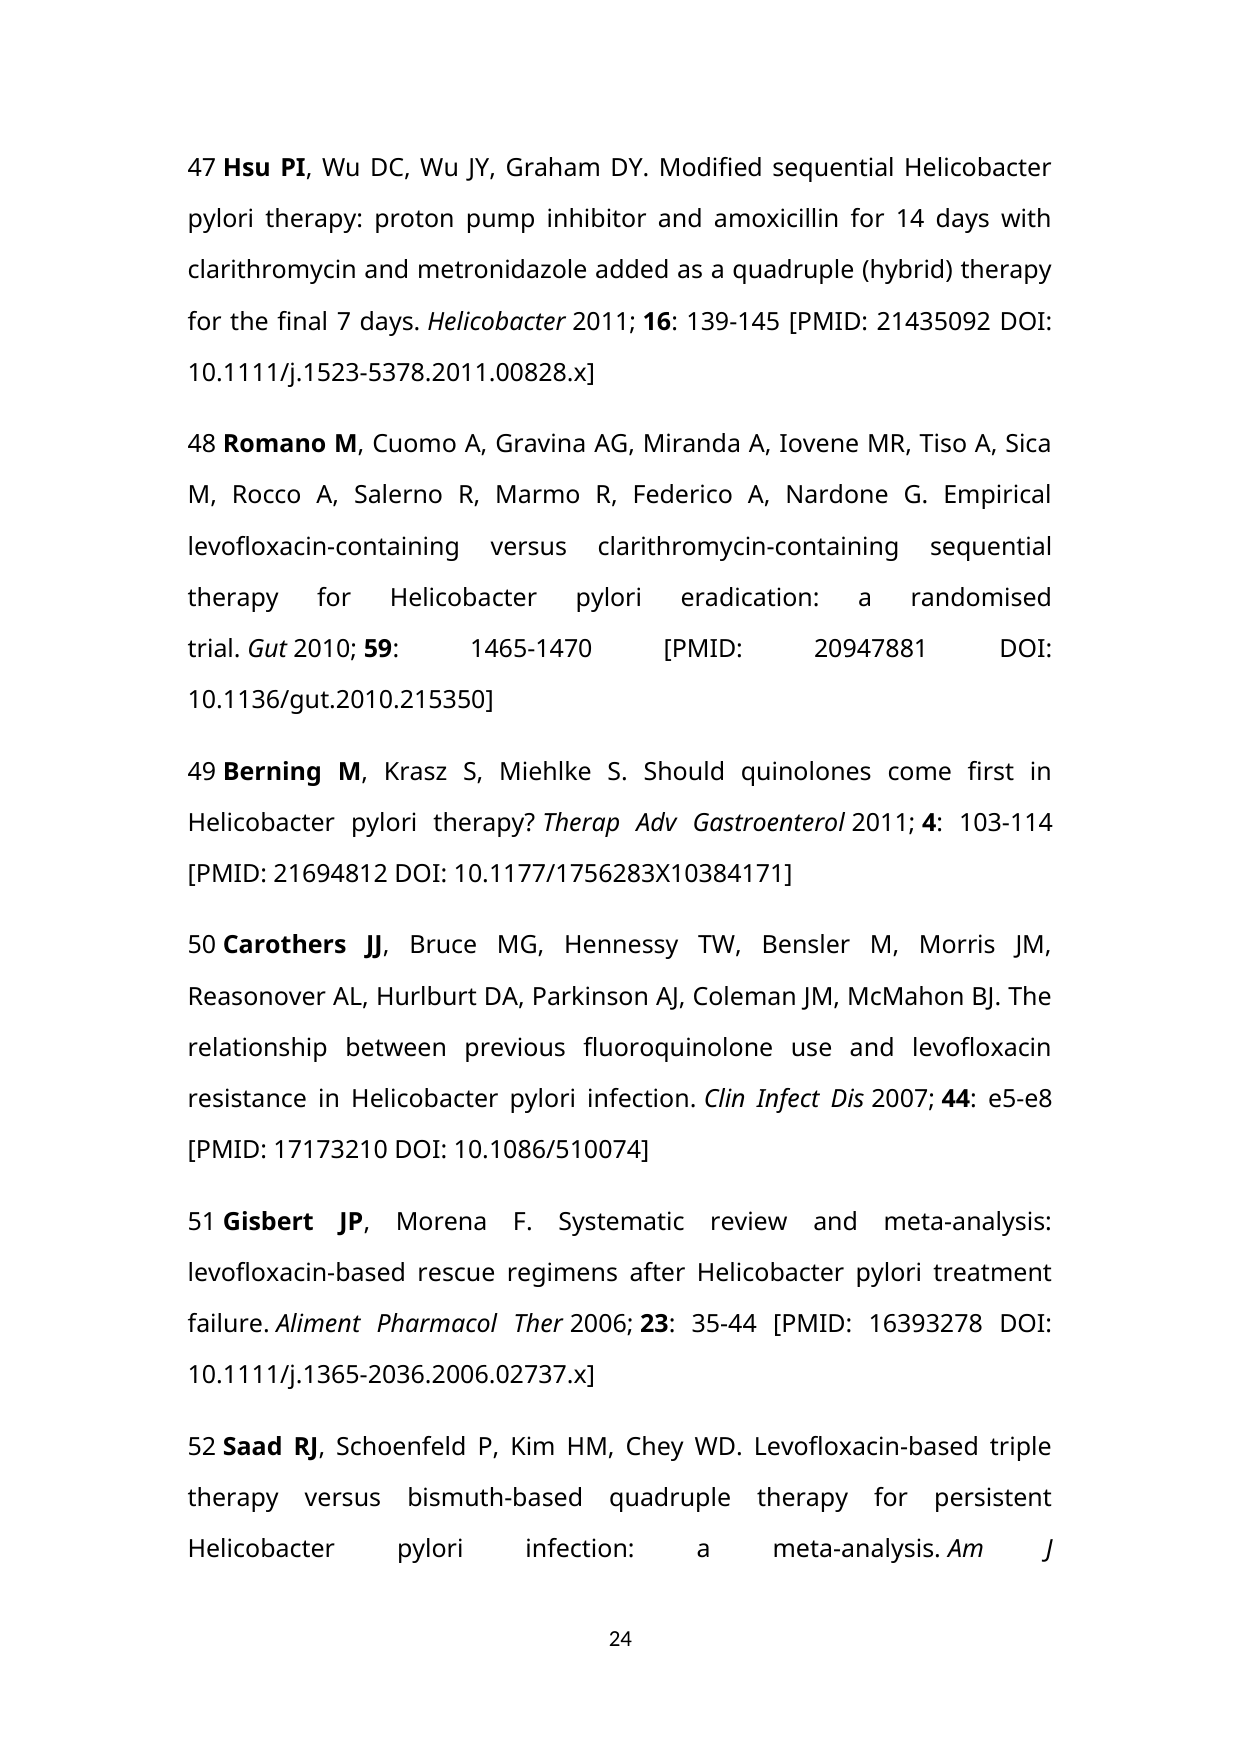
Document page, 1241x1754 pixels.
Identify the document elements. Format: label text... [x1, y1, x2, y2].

text 51 Gisbert JP, Morena F. Systematic review and meta-analysis: levofloxacin-based rescue regimens after Helicobacter pylori treatment failure. Aliment Pharmacol Ther 2006; 23: 35-44 [PMID: 16393278 DOI: 10.1111/j.1365-2036.2006.02737.x] [187, 1203, 1053, 1390]
text 47 Hsu PI, Wu DC, Wu JY, Graham DY. Modified sequential Helicobacter pylori therapy: proton pump inhibitor and amoxicillin for 14 days with clarithromycin and metronidazole added as a quadruple (hybrid) therapy for the final 7 days. Helicobacter 2011; 16: 139-145 [PMID: 21435092 DOI: 10.1111/j.1523-5378.2011.00828.x] [187, 150, 1053, 388]
text 48 Romano M, Cuomo A, Gravina AG, Miranda A, Iovene MR, Tiso A, Sica M, Rocco A, Salerno R, Marmo R, Federico A, Nardone G. Empirical levofloxacin-containing versus clarithromycin-containing sequential therapy for Helicobacter pylori eradication: a randomised trial. Gut 2010; 59: 1465-1470 [PMID: 20947881 DOI: 10.1136/gut.2010.215350] [187, 426, 1053, 715]
text 50 Carothers JJ, Bruce MG, Hennessy TW, Bensler M, Morris JM, Reasonover AL, Hurlburt DA, Parkinson AJ, Coleman JM, McMahon BJ. The relationship between previous fluoroquinolone use and levofloxacin resistance in Helicobacter pylori infection. Clin Infect Dis 2007; 44: e5-e8 [PMID: 17173210 DOI: 10.1086/510074] [187, 927, 1053, 1165]
text 49 Berning M, Krasz S, Miehlke S. Should quinolones come first in Helicobacter pylori therapy? Therap Adv Gastroenterol 2011; 4: 103-114 [PMID: 21694812 DOI: 10.1177/1756283X10384171] [187, 753, 1053, 889]
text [187, 1428, 1053, 1564]
